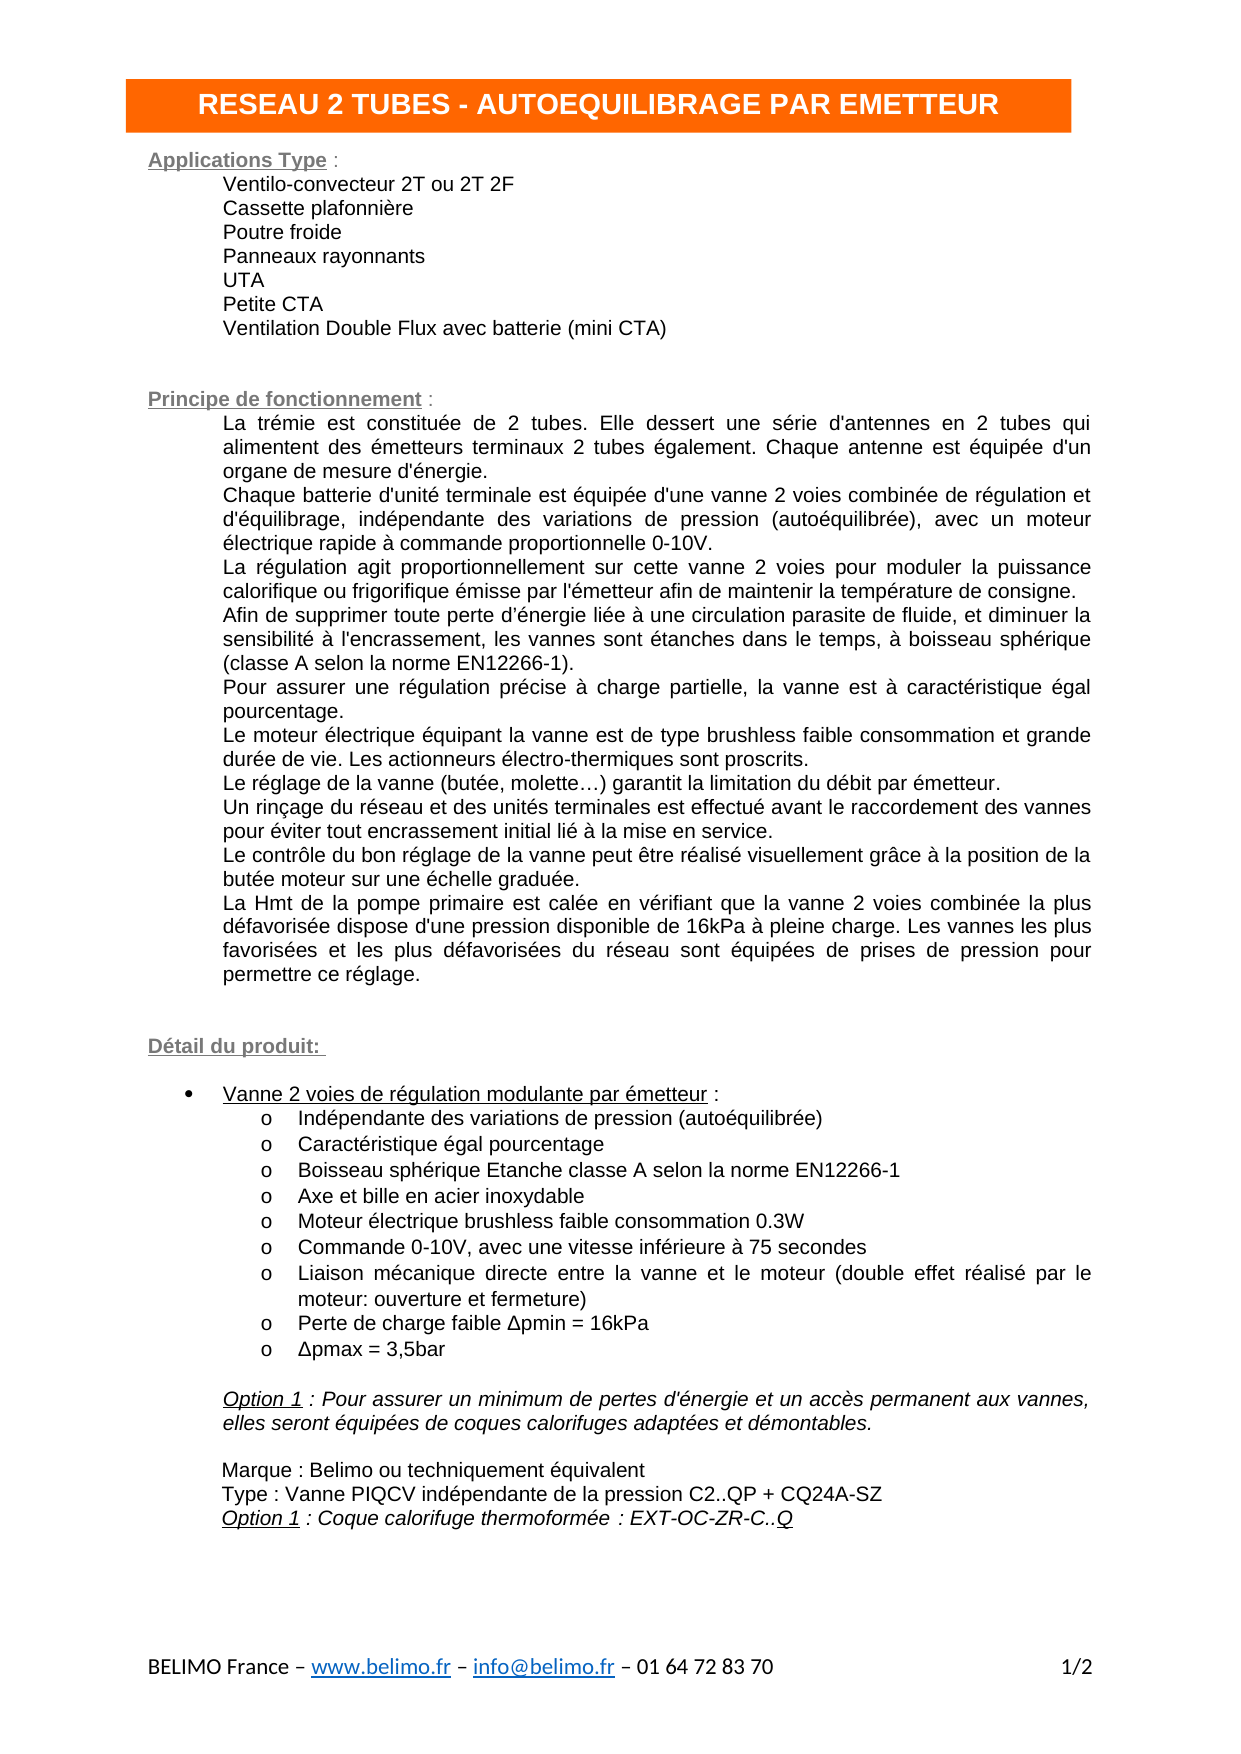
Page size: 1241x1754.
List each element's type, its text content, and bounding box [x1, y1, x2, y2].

text Ventilation Double Flux avec batterie (mini CTA) [223, 315, 1093, 339]
list Le moteur électrique équipant la vanne est de type brushless faible consommation et grande durée de vie. Les actionneurs électro-thermiques sont proscrits. [223, 723, 1093, 771]
text Petite CTA [223, 291, 1093, 315]
list La Hmt de la pompe primaire est calée en vérifiant que la vanne 2 voies combinée la plus défavorisée dispose d'une pression disponible de 16kPa à pleine charge. Les vannes les plus favorisées et les plus défavorisées du réseau sont équipées de prises de pression pour permettre ce réglage. [223, 890, 1093, 986]
list Commande 0-10V, avec une vitesse inférieure à 75 secondes [260, 1235, 1093, 1261]
list Indépendante des variations de pression (autoéquilibrée) [260, 1106, 1093, 1132]
list Afin de supprimer toute perte d’énergie liée à une circulation parasite de fluide, et diminuer la sensibilité à l'encrassement, les vannes sont étanches dans le temps, à boisseau sphérique (classe A selon la norme EN12266-1). [223, 603, 1093, 675]
text Principe de fonctionnement : [148, 387, 1093, 411]
list Le contrôle du bon réglage de la vanne peut être réalisé visuellement grâce à la position de la butée moteur sur une échelle graduée. [223, 842, 1093, 890]
list La régulation agit proportionnellement sur cette vanne 2 voies pour moduler la puissance calorifique ou frigorifique émisse par l'émetteur afin de maintenir la température de consigne. [223, 555, 1093, 603]
list Perte de charge faible Δpmin = 16kPa [260, 1311, 1093, 1337]
list Option 1 : Pour assurer un minimum de pertes d'énergie et un accès permanent aux vannes, elles seront équipées de coques calorifuges adaptées et démontables. [223, 1386, 1093, 1434]
text Poutre froide [223, 219, 1093, 243]
list Vanne 2 voies de régulation modulante par émetteur : [185, 1082, 1093, 1106]
text Détail du produit: [148, 1034, 1093, 1058]
list La trémie est constituée de 2 tubes. Elle dessert une série d'antennes en 2 tubes qui alimentent des émetteurs terminaux 2 tubes également. Chaque antenne est équipée d'un organe de mesure d'énergie. [223, 411, 1093, 483]
text Marque : Belimo ou techniquement équivalent [221, 1458, 1093, 1482]
list Moteur électrique brushless faible consommation 0.3W [260, 1209, 1093, 1235]
text Type : Vanne PIQCV indépendante de la pression C2..QP + CQ24A-SZ [221, 1482, 1093, 1506]
text Applications Type : [148, 148, 1093, 172]
text Panneaux rayonnants [223, 243, 1093, 267]
text Ventilo-convecteur 2T ou 2T 2F [223, 172, 1093, 196]
list Chaque batterie d'unité terminale est équipée d'une vanne 2 voies combinée de régulation et d'équilibrage, indépendante des variations de pression (autoéquilibrée), avec un moteur électrique rapide à commande proportionnelle 0-10V. [223, 483, 1093, 555]
list Un rinçage du réseau et des unités terminales est effectué avant le raccordement des vannes pour éviter tout encrassement initial lié à la mise en service. [223, 794, 1093, 842]
text Option 1 : Coque calorifuge thermoformée : EXT-OC-ZR-C..Q [221, 1506, 1093, 1530]
list Caractéristique égal pourcentage [260, 1132, 1093, 1158]
list Axe et bille en acier inoxydable [260, 1183, 1093, 1209]
list Liaison mécanique directe entre la vanne et le moteur (double effet réalisé par le moteur: ouverture et fermeture) [260, 1261, 1093, 1311]
list Le réglage de la vanne (butée, molette…) garantit la limitation du débit par émetteur. [223, 771, 1093, 794]
text Cassette plafonnière [223, 196, 1093, 219]
list Δpmax = 3,5bar [260, 1337, 1093, 1362]
list Boisseau sphérique Etanche classe A selon la norme EN12266-1 [260, 1158, 1093, 1183]
text UTA [223, 267, 1093, 291]
list Pour assurer une régulation précise à charge partielle, la vanne est à caractéristique égal pourcentage. [223, 675, 1093, 723]
